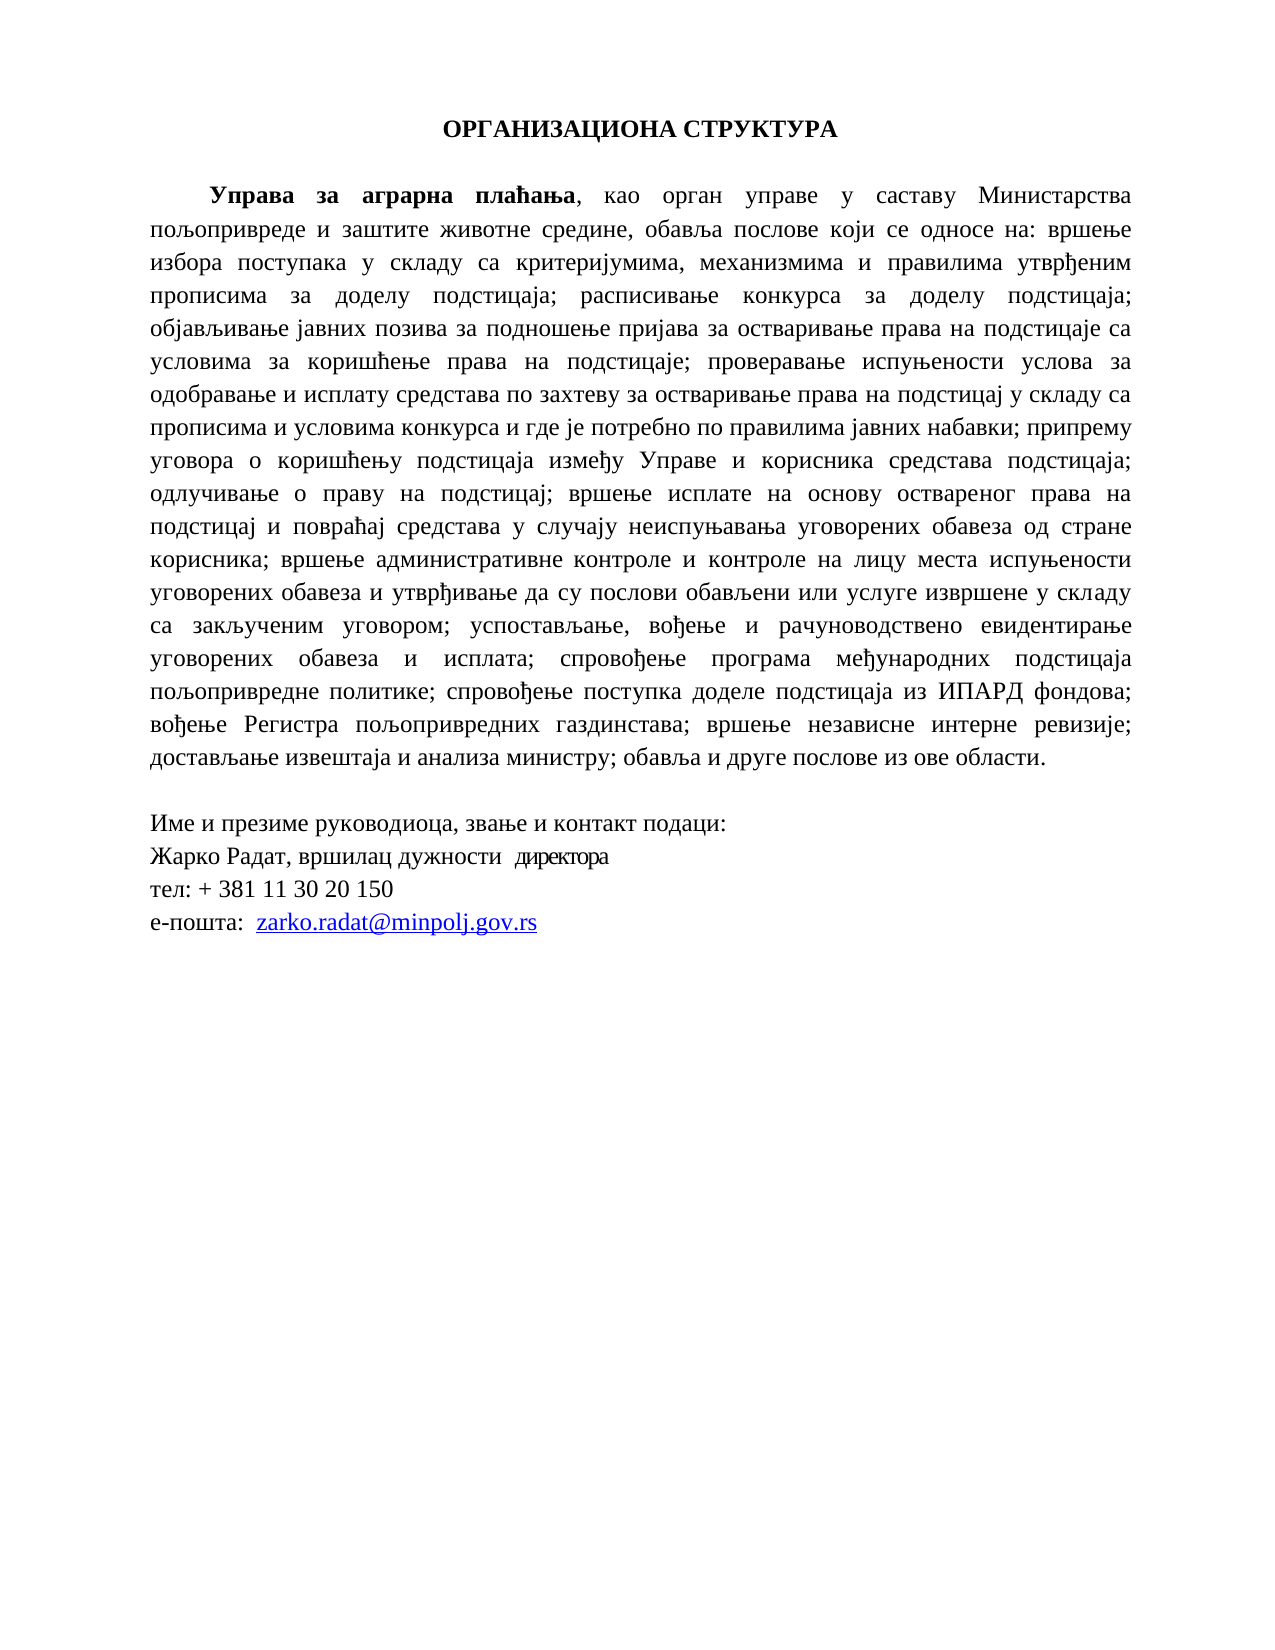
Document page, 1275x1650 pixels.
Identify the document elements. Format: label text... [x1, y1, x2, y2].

text е-пошта: zarko.radat@minpolj.gov.rs [150, 907, 1275, 936]
text Име и презиме руководиоца, звање и контакт подаци: Жарко Радат, вршилац дужности директора [150, 808, 730, 870]
text Управа за аграрна плаћања, као орган управе у саставу Министарства пољопривреде и заштите животне средине, обавља послове који се односе на: вршење избора поступака у складу са критеријумима, механизмима и правилима утврђеним прописима за доделу подстицаја; расписивање конкурса за доделу подстицаја; објављивање јавних позива за подношење пријава за остваривање права на подстицаје са условима за коришћење права на подстицаје; проверавање испуњености услова за одобравање и исплату средстава по захтеву за остваривање права на подстицај у складу са прописима и условима конкурса и где је потребно по правилима јавних набавки; припрему уговора о коришћењу подстицаја између Управе и корисника средстава подстицаја; одлучивање о праву на подстицај; вршење исплате на основу оствареног права на подстицај и повраћај средстава у случају неиспуњавања уговорених обавеза од стране корисника; вршење административне контроле и контроле на лицу места испуњености уговорених обавеза и утврђивање да су послови обављени или услуге извршене у складу са закљученим уговором; успостављање, вођење и рачуноводствено евидентирање уговорених обавеза и исплата; спровођење програма међународних подстицаја пољопривредне политике; спровођење поступка доделе подстицаја из ИПАРД фондова; вођење Регистра пољопривредних газдинстава; вршење независне интерне ревизије; достављање извештаја и анализа министру; обавља и друге послове из ове области. [150, 181, 1132, 771]
text ОРГАНИЗАЦИОНА СТРУКТУРА [148, 114, 1132, 143]
text тел: + 381 11 30 20 150 [150, 874, 1275, 903]
